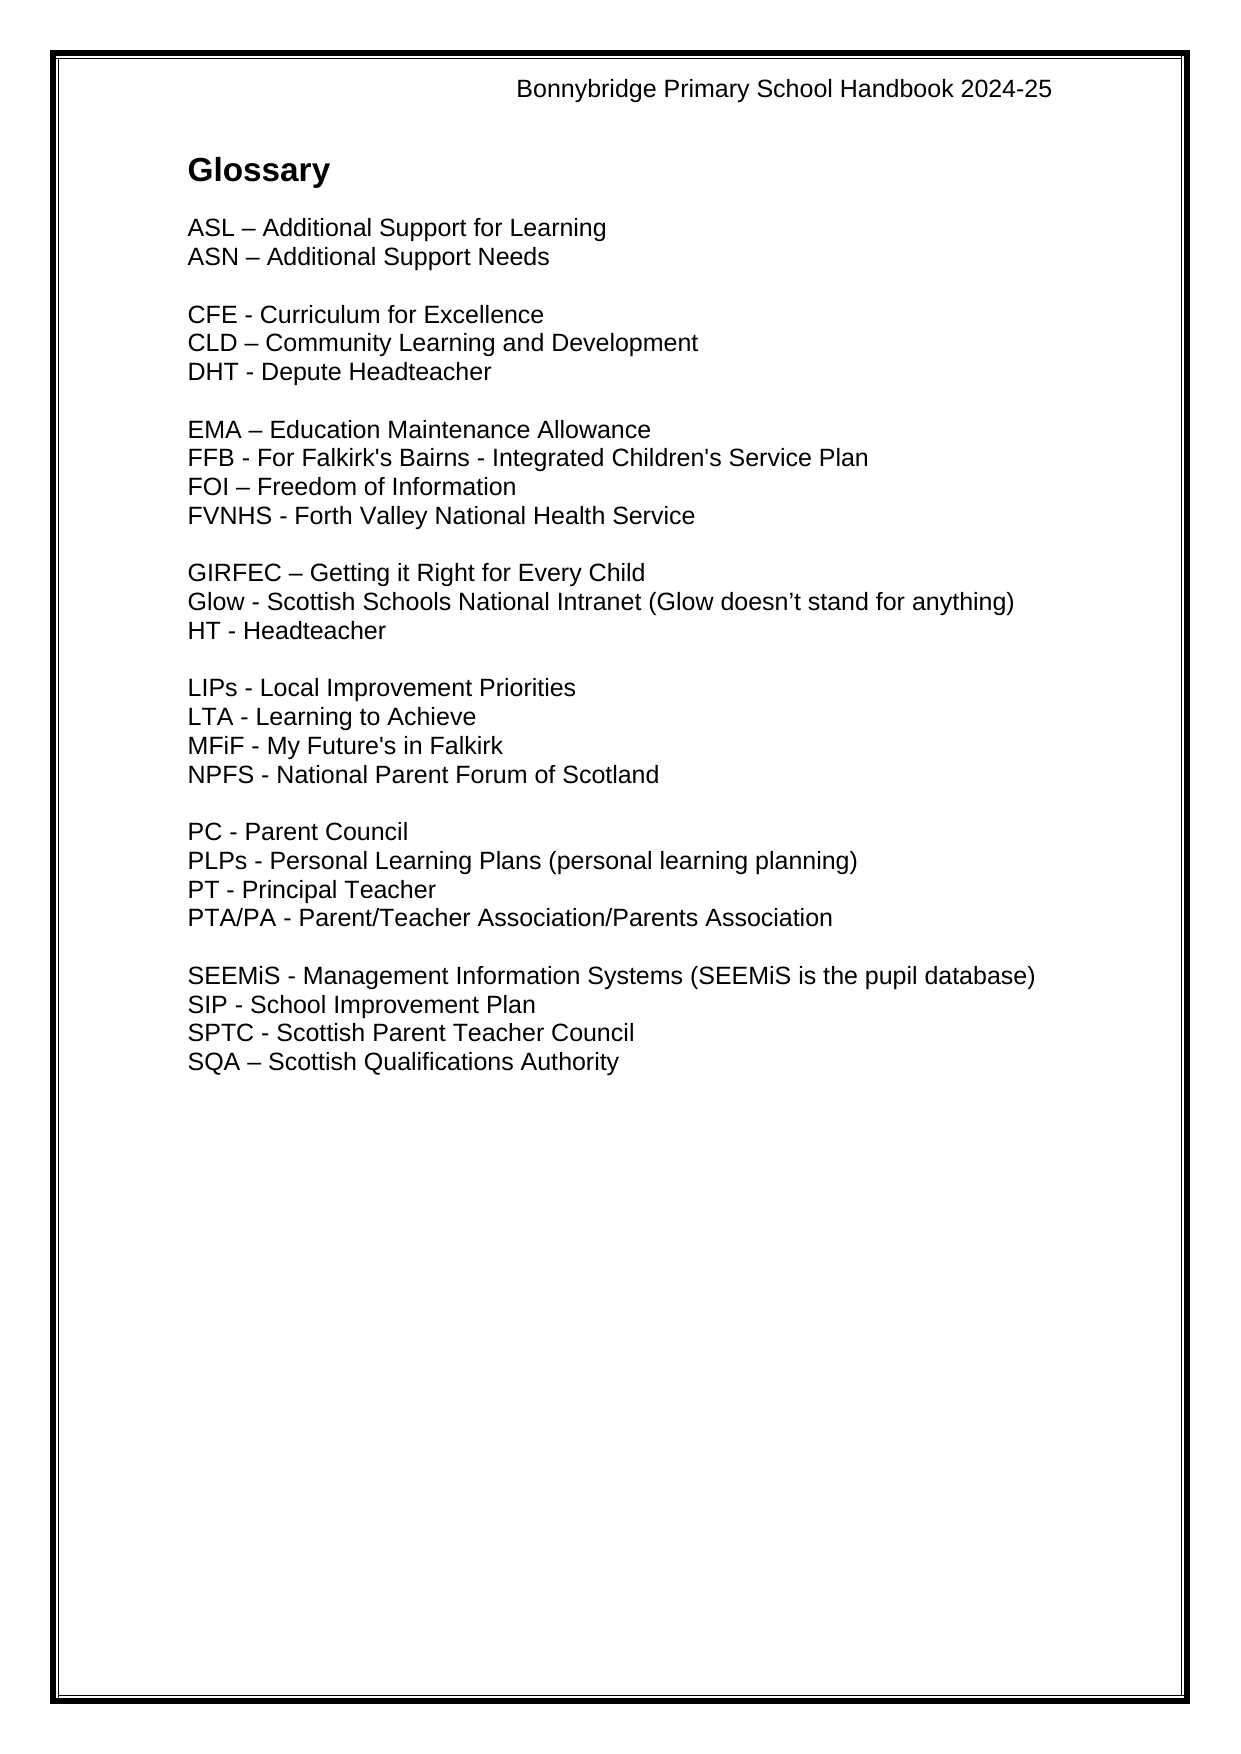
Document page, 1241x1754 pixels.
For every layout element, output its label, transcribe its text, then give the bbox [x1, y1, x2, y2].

text PT - Principal Teacher [187, 875, 1053, 903]
text FOI – Freedom of Information [187, 472, 1053, 501]
text MFiF - My Future's in Falkirk [187, 731, 1053, 760]
text SPTC - Scottish Parent Teacher Council [187, 1018, 1053, 1047]
text EMA – Education Maintenance Allowance [187, 415, 1053, 443]
text Glow - Scottish Schools National Intranet (Glow doesn’t stand for anything) [187, 587, 1053, 616]
text FFB - For Falkirk's Bairns - Integrated Children's Service Plan [187, 443, 1053, 472]
text FVNHS - Forth Valley National Health Service [187, 501, 1053, 530]
text ASN – Additional Support Needs [187, 242, 1053, 271]
text DHT - Depute Headteacher [187, 357, 1053, 386]
text PLPs - Personal Learning Plans (personal learning planning) [187, 846, 1053, 875]
text CFE - Curriculum for Excellence [187, 300, 1053, 328]
text SEEMiS - Management Information Systems (SEEMiS is the pupil database) [187, 961, 1053, 990]
text GIRFEC – Getting it Right for Every Child [187, 558, 1053, 587]
text SIP - School Improvement Plan [187, 990, 1053, 1018]
subtitle Glossary [187, 150, 1053, 188]
text CLD – Community Learning and Development [187, 328, 1053, 357]
text LIPs - Local Improvement Priorities [187, 673, 1053, 702]
text SQA – Scottish Qualifications Authority [187, 1047, 1053, 1076]
text LTA - Learning to Achieve [187, 702, 1053, 731]
text PC - Parent Council [187, 817, 1053, 846]
text HT - Headteacher [187, 616, 1053, 645]
text ASL – Additional Support for Learning [187, 213, 1053, 242]
text PTA/PA - Parent/Teacher Association/Parents Association [187, 903, 1053, 932]
text NPFS - National Parent Forum of Scotland [187, 760, 1053, 788]
